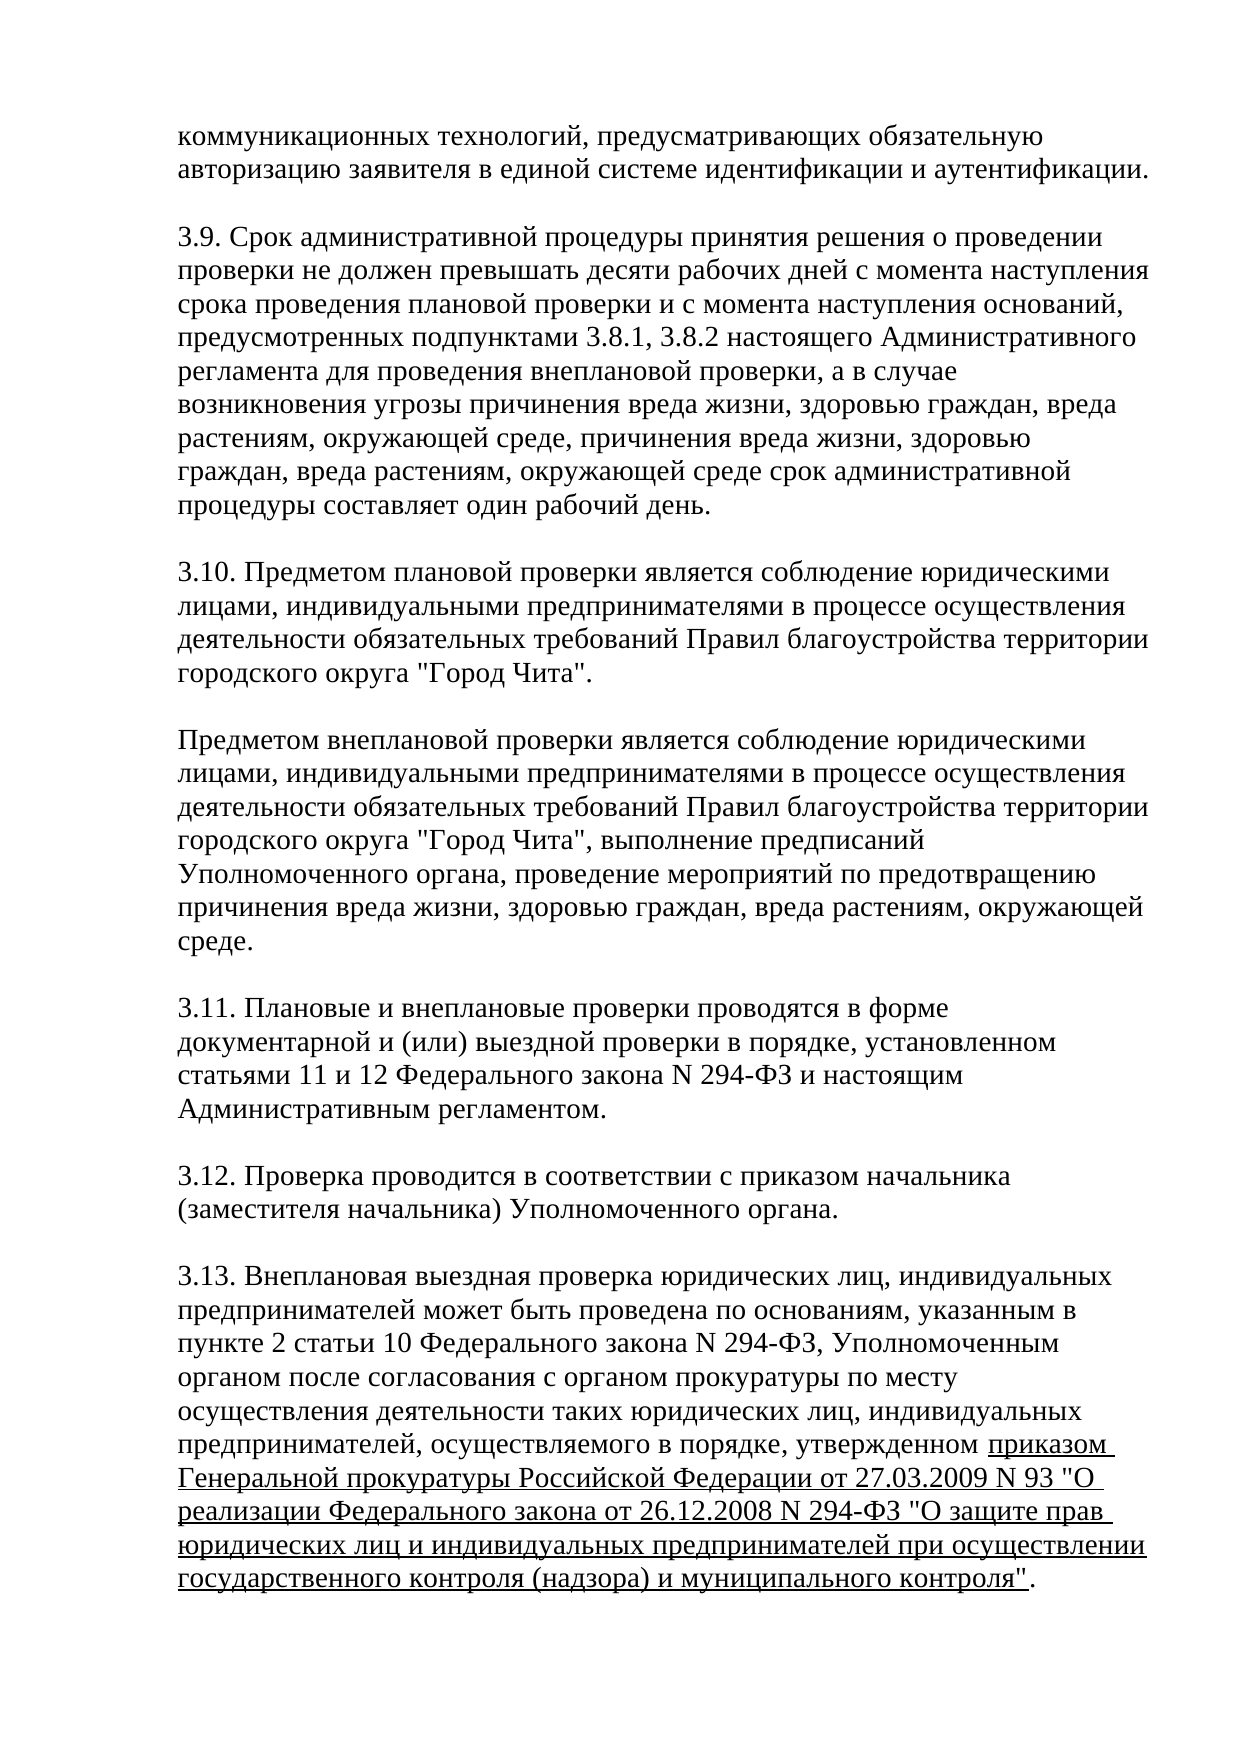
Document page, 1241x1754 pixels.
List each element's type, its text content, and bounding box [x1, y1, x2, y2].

text Предметом внеплановой проверки является соблюдение юридическими лицами, индивидуальными предпринимателями в процессе осуществления деятельности обязательных требований Правил благоустройства территории городского округа "Город Чита", выполнение предписаний Уполномоченного органа, проведение мероприятий по предотвращению причинения вреда жизни, здоровью граждан, вреда растениям, окружающей среде. [177, 688, 1152, 957]
text 3.11. Плановые и внеплановые проверки проводятся в форме документарной и (или) выездной проверки в порядке, установленном статьями 11 и 12 Федерального закона N 294-ФЗ и настоящим Административным регламентом. [177, 957, 1152, 1124]
text 3.12. Проверка проводится в соответствии с приказом начальника (заместителя начальника) Уполномоченного органа. [177, 1124, 1152, 1225]
text 3.9. Срок административной процедуры принятия решения о проведении проверки не должен превышать десяти рабочих дней с момента наступления срока проведения плановой проверки и с момента наступления оснований, предусмотренных подпунктами 3.8.1, 3.8.2 настоящего Административного регламента для проведения внеплановой проверки, а в случае возникновения угрозы причинения вреда жизни, здоровью граждан, вреда растениям, окружающей среде, причинения вреда жизни, здоровью граждан, вреда растениям, окружающей среде срок административной процедуры составляет один рабочий день. [177, 185, 1152, 521]
text 3.13. Внеплановая выездная проверка юридических лиц, индивидуальных предпринимателей может быть проведена по основаниям, указанным в пункте 2 статьи 10 Федерального закона N 294-ФЗ, Уполномоченным органом после согласования с органом прокуратуры по месту осуществления деятельности таких юридических лиц, индивидуальных предпринимателей, осуществляемого в порядке, утвержденном приказом Генеральной прокуратуры Российской Федерации от 27.03.2009 N 93 "О реализации Федерального закона от 26.12.2008 N 294-ФЗ "О защите прав юридических лиц и индивидуальных предпринимателей при осуществлении государственного контроля (надзора) и муниципального контроля". [177, 1225, 1152, 1594]
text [177, 118, 1152, 185]
text 3.10. Предметом плановой проверки является соблюдение юридическими лицами, индивидуальными предпринимателями в процессе осуществления деятельности обязательных требований Правил благоустройства территории городского округа "Город Чита". [177, 521, 1152, 688]
